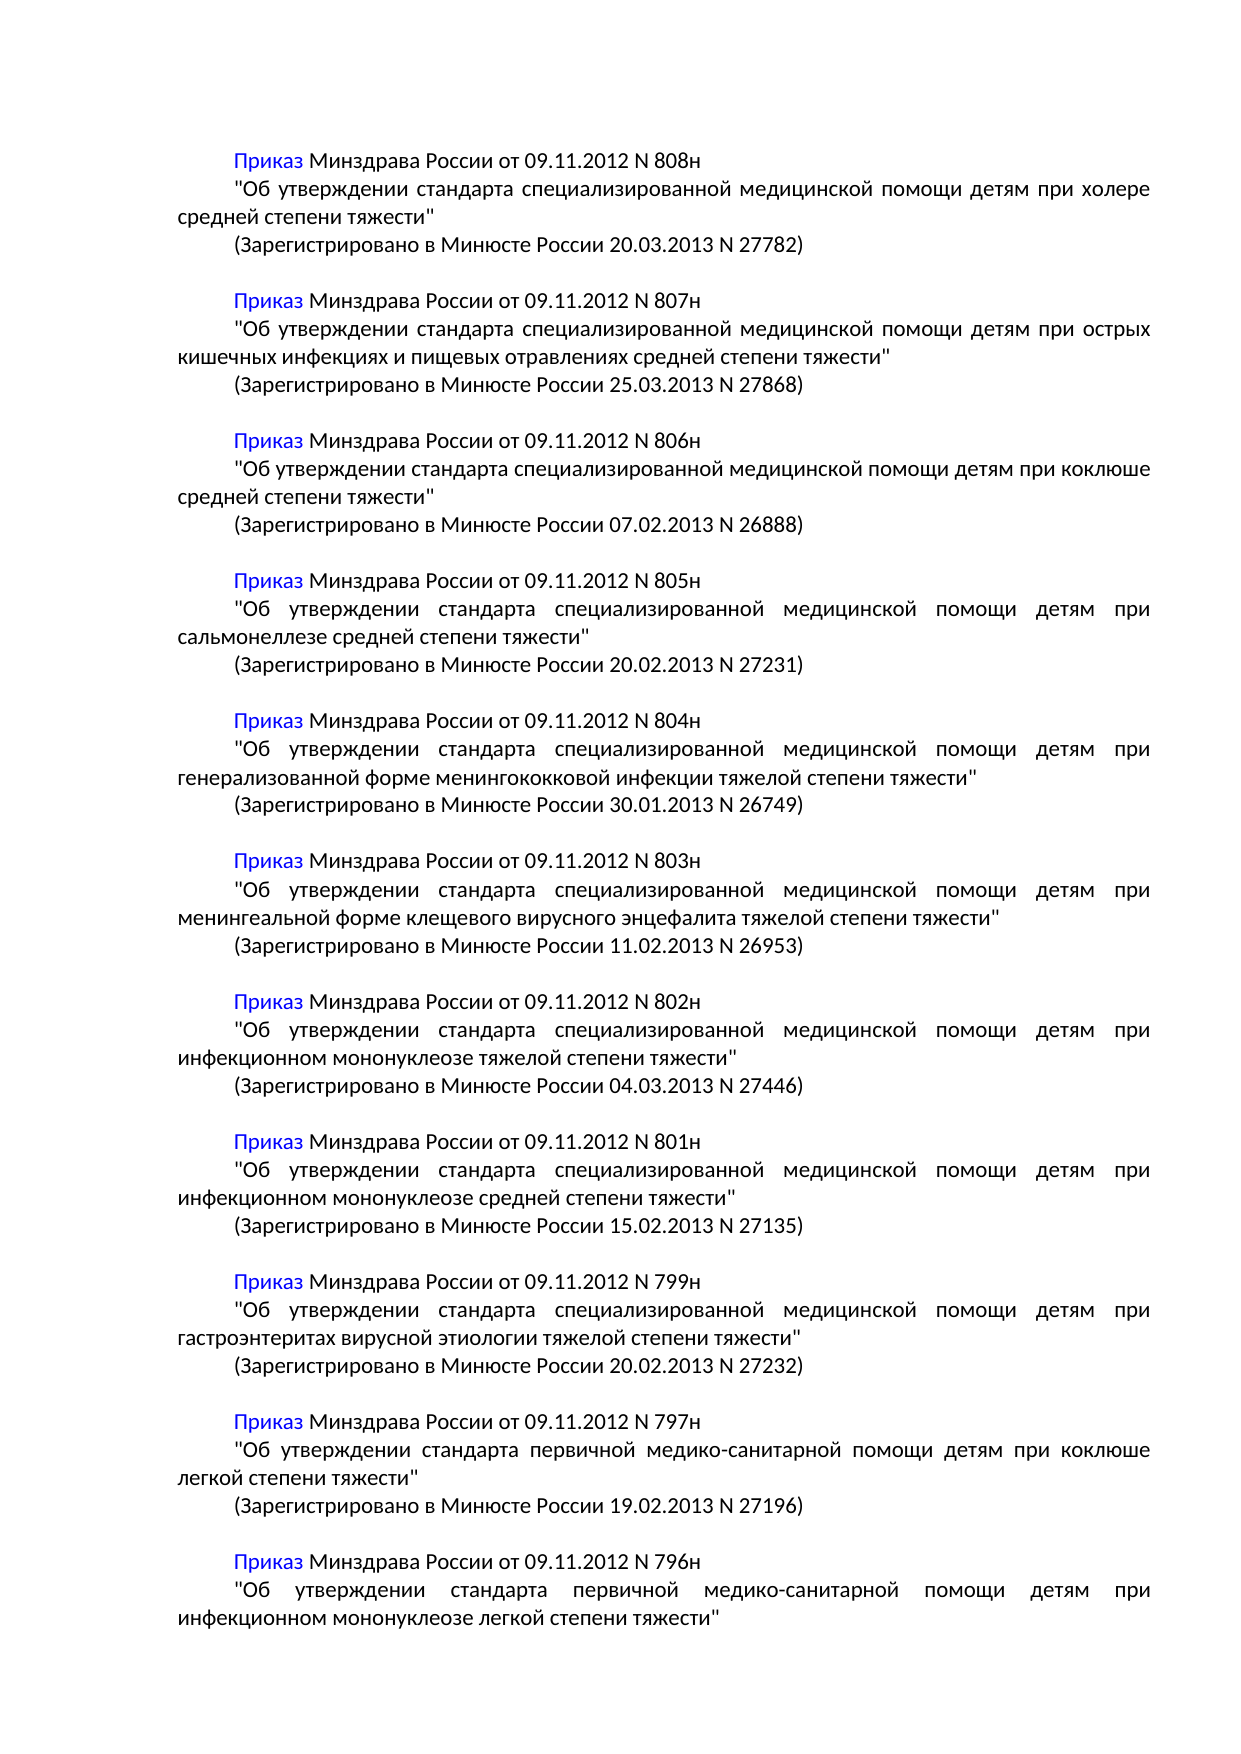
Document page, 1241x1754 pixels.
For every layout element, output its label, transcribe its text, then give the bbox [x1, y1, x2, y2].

text Приказ Минздрава России от 09.11.2012 N 806н [177, 426, 1152, 454]
text (Зарегистрировано в Минюсте России 30.01.2013 N 26749) [177, 791, 1152, 819]
text (Зарегистрировано в Минюсте России 04.03.2013 N 27446) [177, 1071, 1152, 1099]
text Приказ Минздрава России от 09.11.2012 N 802н [177, 987, 1152, 1015]
text "Об утверждении стандарта специализированной медицинской помощи детям при инфекционном мононуклеозе средней степени тяжести" [177, 1155, 1152, 1211]
text "Об утверждении стандарта специализированной медицинской помощи детям при инфекционном мононуклеозе тяжелой степени тяжести" [177, 1015, 1152, 1071]
text Приказ Минздрава России от 09.11.2012 N 801н [177, 1127, 1152, 1155]
text "Об утверждении стандарта специализированной медицинской помощи детям при холере средней степени тяжести" [177, 174, 1152, 230]
text Приказ Минздрава России от 09.11.2012 N 808н [177, 146, 1152, 174]
text (Зарегистрировано в Минюсте России 15.02.2013 N 27135) [177, 1211, 1152, 1239]
text (Зарегистрировано в Минюсте России 20.02.2013 N 27232) [177, 1351, 1152, 1379]
text Приказ Минздрава России от 09.11.2012 N 807н [177, 286, 1152, 314]
text (Зарегистрировано в Минюсте России 19.02.2013 N 27196) [177, 1491, 1152, 1519]
text "Об утверждении стандарта специализированной медицинской помощи детям при гастроэнтеритах вирусной этиологии тяжелой степени тяжести" [177, 1295, 1152, 1351]
text "Об утверждении стандарта первичной медико-санитарной помощи детям при инфекционном мононуклеозе легкой степени тяжести" [177, 1575, 1152, 1631]
text "Об утверждении стандарта специализированной медицинской помощи детям при менингеальной форме клещевого вирусного энцефалита тяжелой степени тяжести" [177, 875, 1152, 931]
text Приказ Минздрава России от 09.11.2012 N 799н [177, 1267, 1152, 1295]
text (Зарегистрировано в Минюсте России 20.03.2013 N 27782) [177, 230, 1152, 258]
text (Зарегистрировано в Минюсте России 20.02.2013 N 27231) [177, 651, 1152, 678]
text "Об утверждении стандарта специализированной медицинской помощи детям при коклюше средней степени тяжести" [177, 454, 1152, 510]
text (Зарегистрировано в Минюсте России 07.02.2013 N 26888) [177, 510, 1152, 538]
text Приказ Минздрава России от 09.11.2012 N 804н [177, 707, 1152, 734]
text "Об утверждении стандарта специализированной медицинской помощи детям при сальмонеллезе средней степени тяжести" [177, 594, 1152, 651]
text "Об утверждении стандарта специализированной медицинской помощи детям при генерализованной форме менингококковой инфекции тяжелой степени тяжести" [177, 734, 1152, 791]
text "Об утверждении стандарта специализированной медицинской помощи детям при острых кишечных инфекциях и пищевых отравлениях средней степени тяжести" [177, 314, 1152, 370]
text Приказ Минздрава России от 09.11.2012 N 805н [177, 566, 1152, 594]
text Приказ Минздрава России от 09.11.2012 N 796н [177, 1547, 1152, 1575]
text Приказ Минздрава России от 09.11.2012 N 797н [177, 1407, 1152, 1435]
text Приказ Минздрава России от 09.11.2012 N 803н [177, 847, 1152, 875]
text "Об утверждении стандарта первичной медико-санитарной помощи детям при коклюше легкой степени тяжести" [177, 1435, 1152, 1491]
text (Зарегистрировано в Минюсте России 11.02.2013 N 26953) [177, 931, 1152, 959]
text (Зарегистрировано в Минюсте России 25.03.2013 N 27868) [177, 370, 1152, 398]
